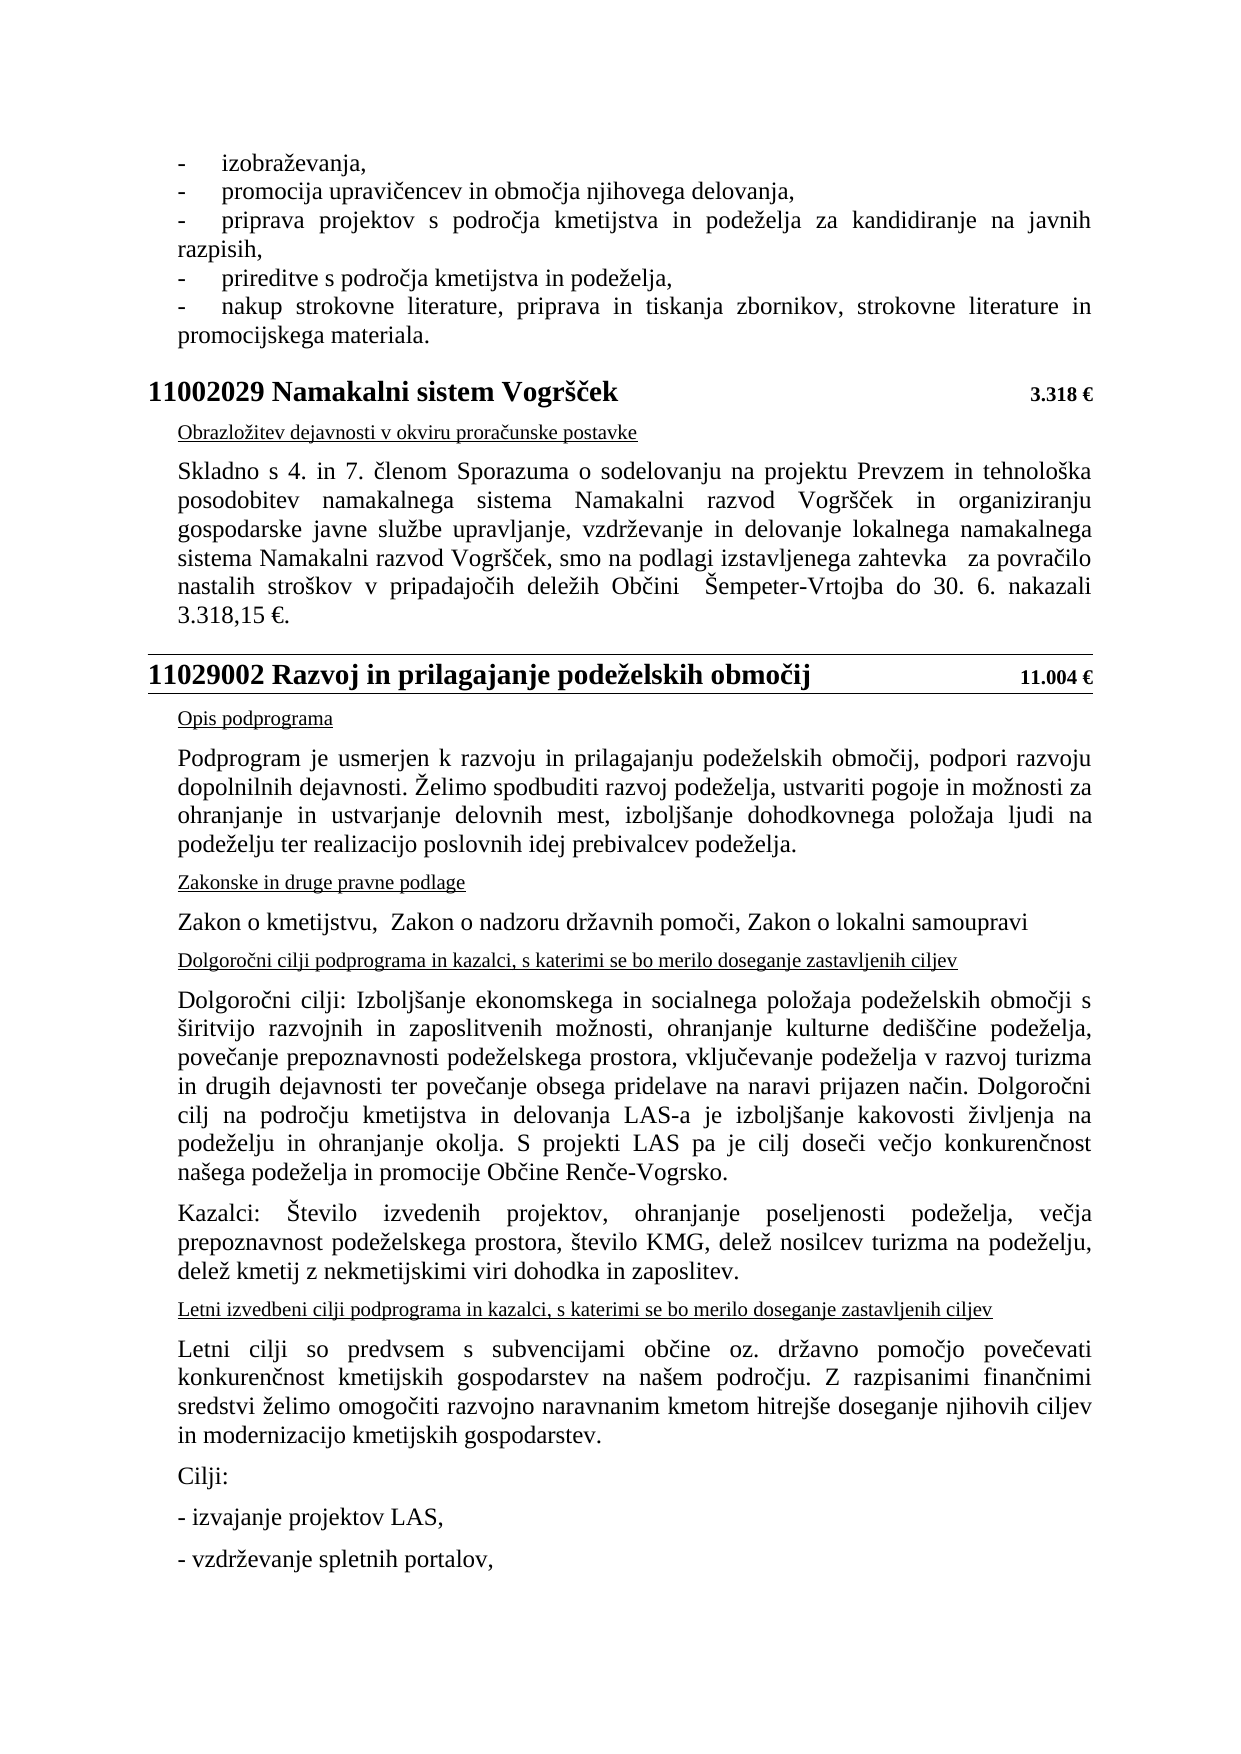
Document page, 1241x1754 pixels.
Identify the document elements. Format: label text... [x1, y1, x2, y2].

text Zakon o kmetijstvu, Zakon o nadzoru državnih pomoči, Zakon o lokalni samoupravi [177, 907, 1093, 936]
text Kazalci: Število izvedenih projektov, ohranjanje poseljenosti podeželja, večja prepoznavnost podeželskega prostora, število KMG, delež nosilcev turizma na podeželju, delež kmetij z nekmetijskimi viri dohodka in zaposlitev. [177, 1198, 1093, 1285]
text - izvajanje projektov LAS, [177, 1502, 1093, 1531]
subtitle Letni izvedbeni cilji podprograma in kazalci, s katerimi se bo merilo doseganje zastavljenih ciljev [177, 1297, 1093, 1321]
text - nakup strokovne literature, priprava in tiskanja zbornikov, strokovne literature in promocijskega materiala. [177, 291, 1093, 349]
subtitle 11029002 Razvoj in prilagajanje podeželskih območij 11.004 € [148, 655, 1093, 693]
text Dolgoročni cilji: Izboljšanje ekonomskega in socialnega položaja podeželskih območji s širitvijo razvojnih in zaposlitvenih možnosti, ohranjanje kulturne dediščine podeželja, povečanje prepoznavnosti podeželskega prostora, vključevanje podeželja v razvoj turizma in drugih dejavnosti ter povečanje obsega pridelave na naravi prijazen način. Dolgoročni cilj na področju kmetijstva in delovanja LAS-a je izboljšanje kakovosti življenja na podeželju in ohranjanje okolja. S projekti LAS pa je cilj doseči večjo konkurenčnost našega podeželja in promocije Občine Renče-Vogrsko. [177, 985, 1093, 1186]
text Cilji: [177, 1461, 1093, 1490]
text Skladno s 4. in 7. členom Sporazuma o sodelovanju na projektu Prevzem in tehnološka posodobitev namakalnega sistema Namakalni razvod Vogršček in organiziranju gospodarske javne službe upravljanje, vzdrževanje in delovanje lokalnega namakalnega sistema Namakalni razvod Vogršček, smo na podlagi izstavljenega zahtevka za povračilo nastalih stroškov v pripadajočih deležih Občini Šempeter-Vrtojba do 30. 6. nakazali 3.318,15 €. [177, 456, 1093, 629]
text - izobraževanja, [177, 148, 1093, 176]
text - promocija upravičencev in območja njihovega delovanja, [177, 176, 1093, 205]
text - prireditve s področja kmetijstva in podeželja, [177, 263, 1093, 291]
subtitle Dolgoročni cilji podprograma in kazalci, s katerimi se bo merilo doseganje zastavljenih ciljev [177, 948, 1093, 972]
subtitle Obrazložitev dejavnosti v okviru proračunske postavke [177, 420, 1093, 444]
subtitle Opis podprograma [177, 706, 1093, 730]
text Letni cilji so predvsem s subvencijami občine oz. državno pomočjo povečevati konkurenčnost kmetijskih gospodarstev na našem področju. Z razpisanimi finančnimi sredstvi želimo omogočiti razvojno naravnanim kmetom hitrejše doseganje njihovih ciljev in modernizacijo kmetijskih gospodarstev. [177, 1334, 1093, 1449]
text - priprava projektov s področja kmetijstva in podeželja za kandidiranje na javnih razpisih, [177, 205, 1093, 263]
subtitle Zakonske in druge pravne podlage [177, 870, 1093, 894]
text - vzdrževanje spletnih portalov, [177, 1544, 1093, 1572]
subtitle 11002029 Namakalni sistem Vogršček 3.318 € [148, 374, 1093, 407]
text Podprogram je usmerjen k razvoju in prilagajanju podeželskih območij, podpori razvoju dopolnilnih dejavnosti. Želimo spodbuditi razvoj podeželja, ustvariti pogoje in možnosti za ohranjanje in ustvarjanje delovnih mest, izboljšanje dohodkovnega položaja ljudi na podeželju ter realizacijo poslovnih idej prebivalcev podeželja. [177, 743, 1093, 858]
